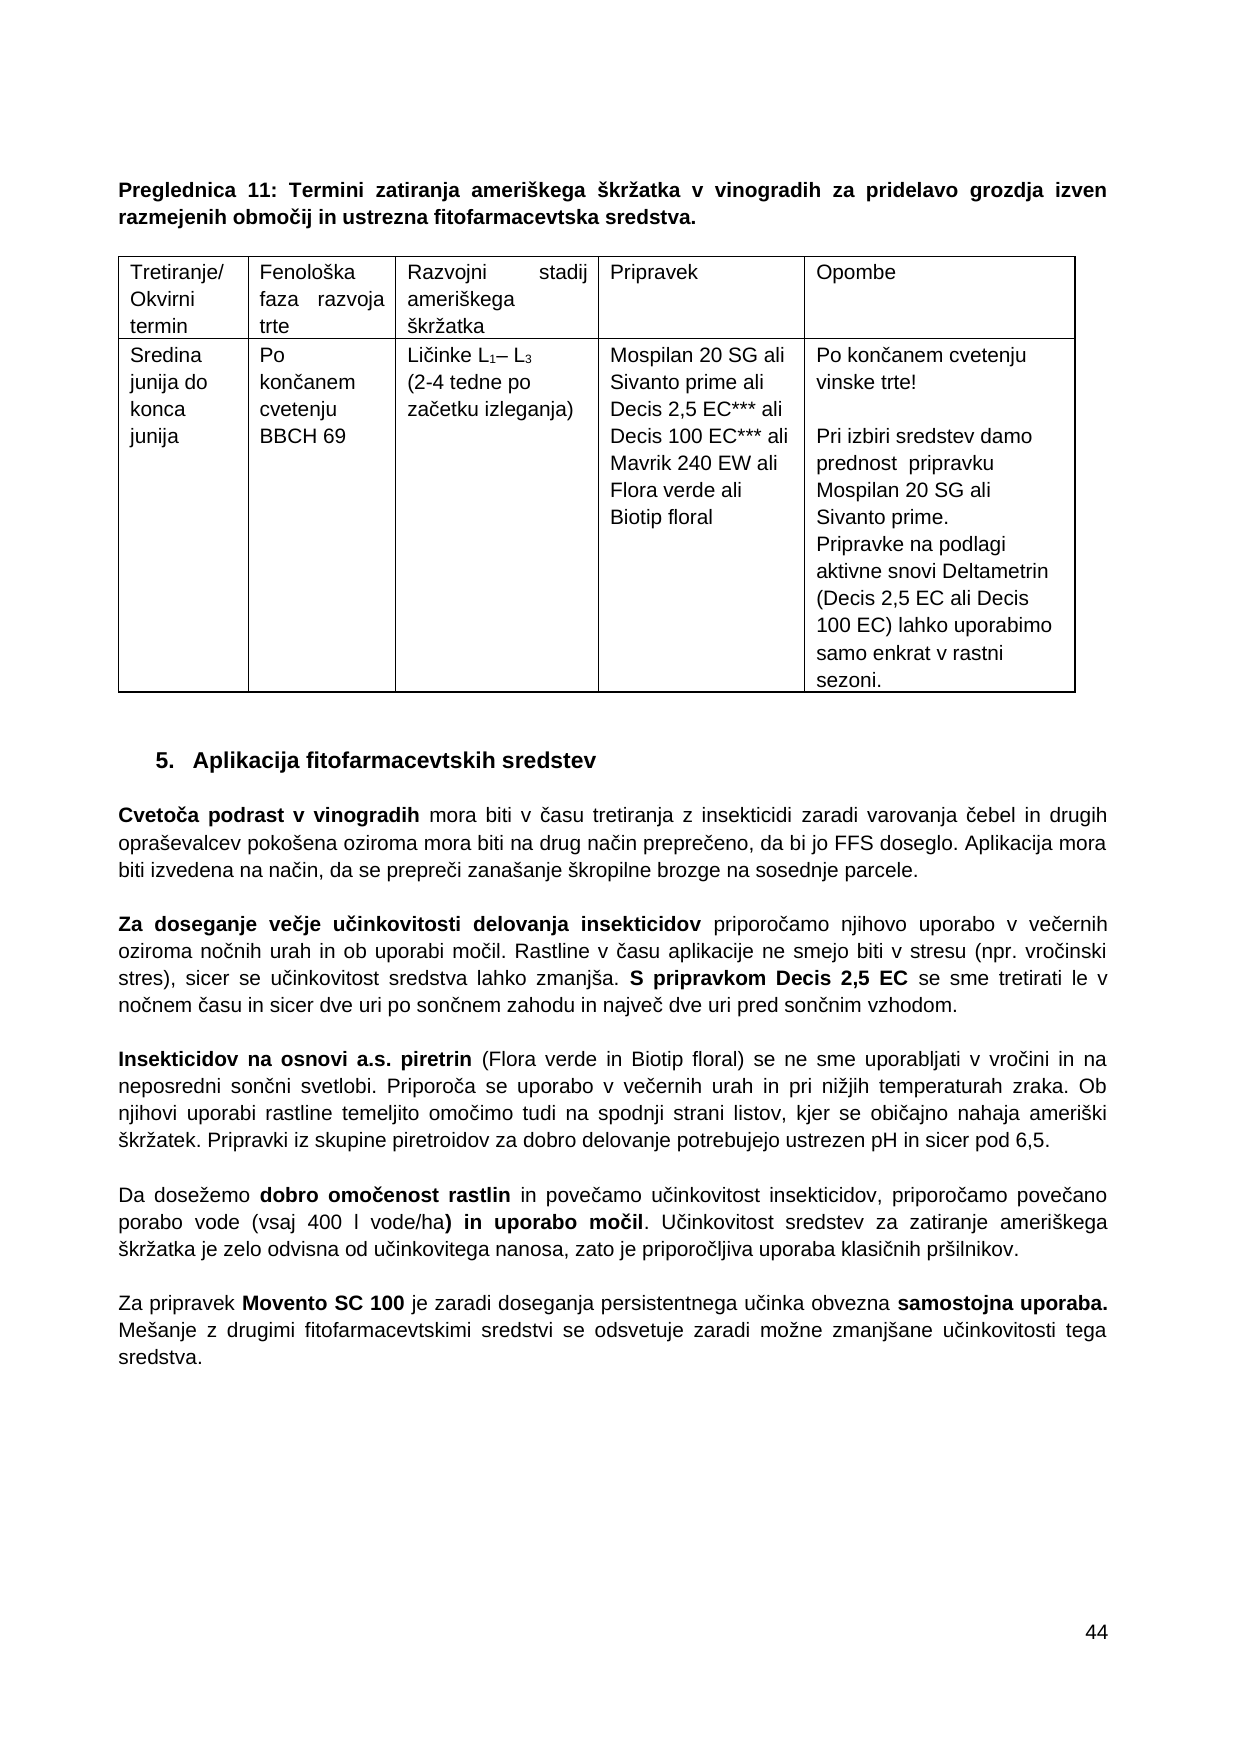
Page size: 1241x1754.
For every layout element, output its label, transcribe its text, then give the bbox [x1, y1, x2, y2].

table_header Opombe [805, 257, 1074, 338]
table_header Tretiranje/ Okvirni termin [119, 257, 248, 338]
table_cell Po končanem cvetenju vinske trte! Pri izbiri sredstev damo prednost pripravku Mospilan 20 SG ali Sivanto prime. Pripravke na podlagi aktivne snovi Deltametrin (Decis 2,5 EC ali Decis 100 EC) lahko uporabimo samo enkrat v rastni sezoni. [805, 339, 1074, 691]
table_header Razvojni stadij ameriškega škržatka [396, 257, 598, 338]
table_cell Po končanem cvetenju BBCH 69 [249, 339, 395, 691]
text Aplikacija fitofarmacevtskih sredstev [306, 747, 1108, 773]
table_cell Mospilan 20 SG ali Sivanto prime ali Decis 2,5 EC*** ali Decis 100 EC*** ali Mavrik 240 EW ali Flora verde ali Biotip floral [599, 339, 804, 691]
table_cell Ličinke L1– L3 (2-4 tedne po začetku izleganja) [396, 339, 598, 691]
text Insekticidov na osnovi a.s. piretrin (Flora verde in Biotip floral) se ne sme uporabljati v vročini in na neposredni sončni svetlobi. Priporoča se uporabo v večernih urah in pri nižjih temperaturah zraka. Ob njihovi uporabi rastline temeljito omočimo tudi na spodnji strani listov, kjer se običajno nahaja ameriški škržatek. Pripravki iz skupine piretroidov za dobro delovanje potrebujejo ustrezen pH in sicer pod 6,5. [118, 1044, 1108, 1152]
text Za doseganje večje učinkovitosti delovanja insekticidov priporočamo njihovo uporabo v večernih oziroma nočnih urah in ob uporabi močil. Rastline v času aplikacije ne smejo biti v stresu (npr. vročinski stres), sicer se učinkovitost sredstva lahko zmanjša. S pripravkom Decis 2,5 EC se sme tretirati le v nočnem času in sicer dve uri po sončnem zahodu in največ dve uri pred sončnim vzhodom. [118, 908, 1108, 1017]
text Da dosežemo dobro omočenost rastlin in povečamo učinkovitost insekticidov, priporočamo povečano porabo vode (vsaj 400 l vode/ha) in uporabo močil. Učinkovitost sredstev za zatiranje ameriškega škržatka je zelo odvisna od učinkovitega nanosa, zato je priporočljiva uporaba klasičnih pršilnikov. [118, 1179, 1108, 1261]
table_cell Sredina junija do konca junija [119, 339, 248, 691]
table_header Pripravek [599, 257, 804, 338]
text Za pripravek Movento SC 100 je zaradi doseganja persistentnega učinka obvezna samostojna uporaba. Mešanje z drugimi fitofarmacevtskimi sredstvi se odsvetuje zaradi možne zmanjšane učinkovitosti tega sredstva. [118, 1288, 1108, 1369]
text Cvetoča podrast v vinogradih mora biti v času tretiranja z insekticidi zaradi varovanja čebel in drugih opraševalcev pokošena oziroma mora biti na drug način preprečeno, da bi jo FFS doseglo. Aplikacija mora biti izvedena na način, da se prepreči zanašanje škropilne brozge na sosednje parcele. [118, 800, 1108, 881]
text Preglednica 11: Termini zatiranja ameriškega škržatka v vinogradih za pridelavo grozdja izven razmejenih območij in ustrezna fitofarmacevtska sredstva. [118, 175, 1108, 229]
table_header Fenološka faza razvoja trte [249, 257, 395, 338]
